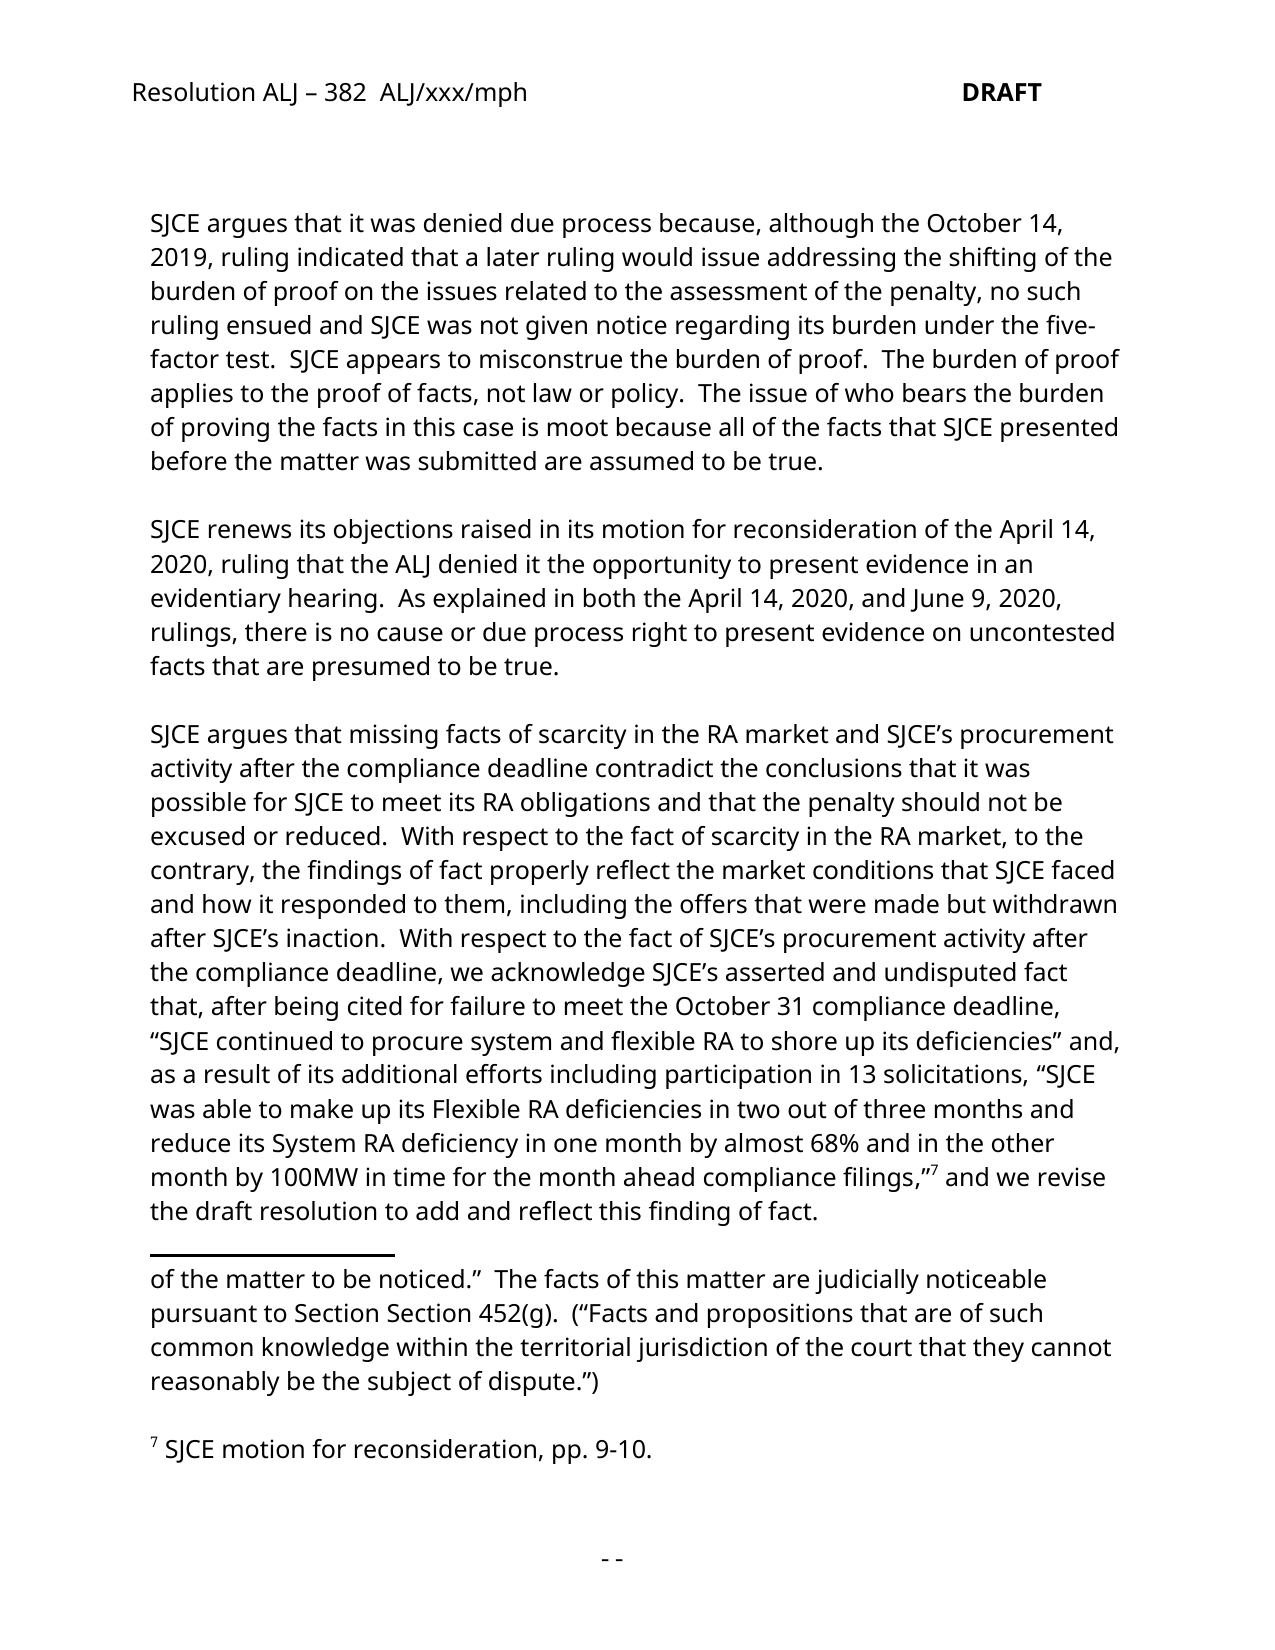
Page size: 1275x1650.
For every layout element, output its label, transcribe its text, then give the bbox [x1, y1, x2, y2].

text SJCE renews its objections raised in its motion for reconsideration of the April 14, 2020, ruling that the ALJ denied it the opportunity to present evidence in an evidentiary hearing. As explained in both the April 14, 2020, and June 9, 2020, rulings, there is no cause or due process right to present evidence on uncontested facts that are presumed to be true. [150, 512, 1125, 682]
text SJCE argues that it was denied due process because, although the October 14, 2019, ruling indicated that a later ruling would issue addressing the shifting of the burden of proof on the issues related to the assessment of the penalty, no such ruling ensued and SJCE was not given notice regarding its burden under the five-factor test. SJCE appears to misconstrue the burden of proof. The burden of proof applies to the proof of facts, not law or policy. The issue of who bears the burden of proving the facts in this case is moot because all of the facts that SJCE presented before the matter was submitted are assumed to be true. [150, 206, 1125, 478]
text SJCE argues that missing facts of scarcity in the RA market and SJCE’s procurement activity after the compliance deadline contradict the conclusions that it was possible for SJCE to meet its RA obligations and that the penalty should not be excused or reduced. With respect to the fact of scarcity in the RA market, to the contrary, the findings of fact properly reflect the market conditions that SJCE faced and how it responded to them, including the offers that were made but withdrawn after SJCE’s inaction. With respect to the fact of SJCE’s procurement activity after the compliance deadline, we acknowledge SJCE’s asserted and undisputed fact that, after being cited for failure to meet the October 31 compliance deadline, “SJCE continued to procure system and flexible RA to shore up its deficiencies” and, as a result of its additional efforts including participation in 13 solicitations, “SJCE was able to make up its Flexible RA deficiencies in two out of three months and reduce its System RA deficiency in one month by almost 68% and in the other month by 100MW in time for the month ahead compliance filings,” and we revise the draft resolution to add and reflect this finding of fact. [150, 717, 1125, 1227]
